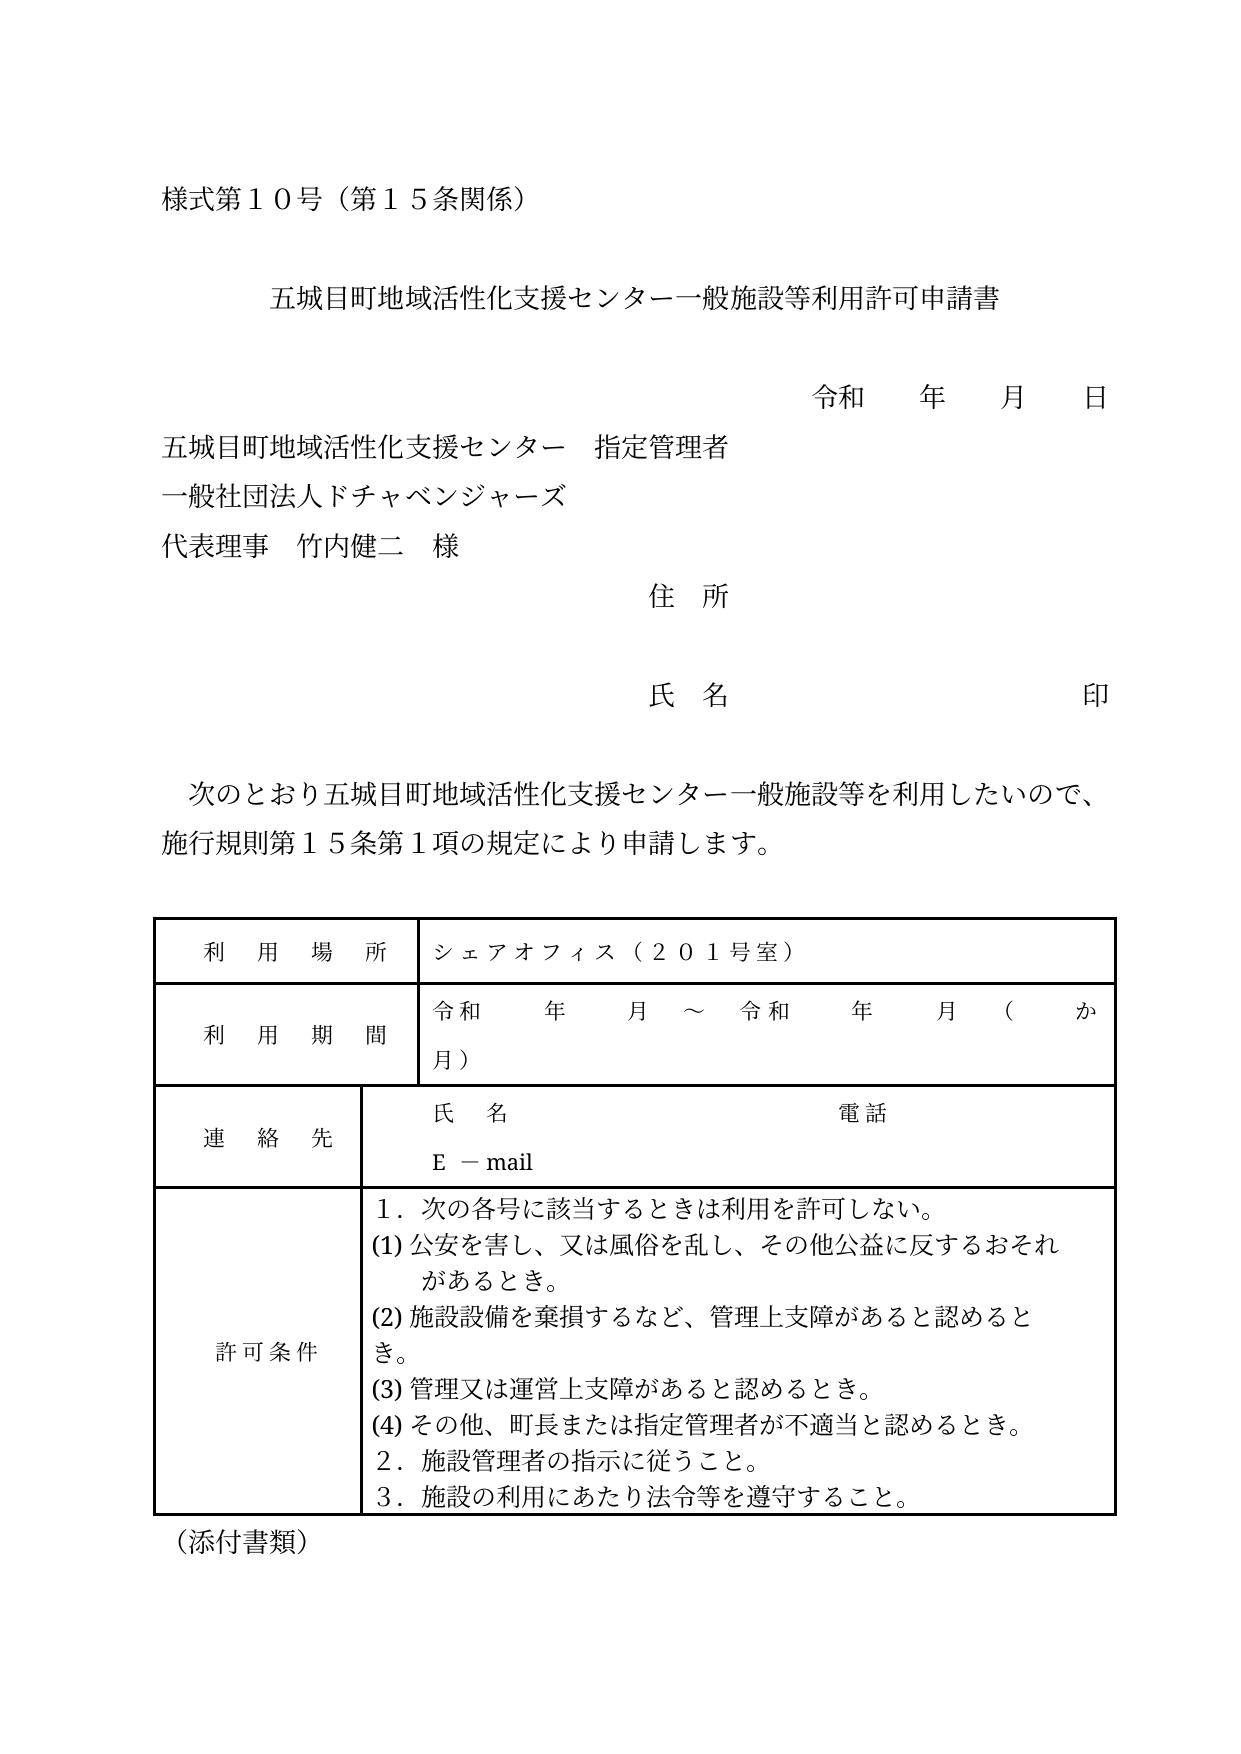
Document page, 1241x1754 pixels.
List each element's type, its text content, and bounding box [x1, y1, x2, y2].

text 五城目町地域活性化支援センター 指定管理者 [161, 421, 1109, 470]
table_cell １．次の各号に該当するときは利用を許可しない。 (1) 公安を害し、又は風俗を乱し、その他公益に反するおそれ があるとき。 (2) 施設設備を棄損するなど、管理上支障があると認めるとき。 (3) 管理又は運営上支障があると認めるとき。 (4) その他、町長または指定管理者が不適当と認めるとき。 ２．施設管理者の指示に従うこと。 ３．施設の利用にあたり法令等を遵守すること。 [363, 1189, 1114, 1513]
table_cell 許可条件 [156, 1189, 360, 1513]
table_header 利 用 場 所 [156, 920, 417, 982]
table_cell 利 用 期 間 [156, 985, 417, 1084]
text 次のとおり五城目町地域活性化支援センター一般施設等を利用したいので、施行規則第１５条第１項の規定により申請します。 [161, 768, 1109, 867]
text 五城目町地域活性化支援センター一般施設等利用許可申請書 [161, 272, 1109, 322]
table_cell 連 絡 先 [156, 1087, 360, 1186]
text 代表理事 竹内健二 様 [161, 520, 1109, 569]
table_header シェアオフィス（２０１号室） [420, 920, 1114, 982]
text 令和 年 月 日 [161, 371, 1109, 421]
table_cell 氏 名 電話 E－mail [363, 1087, 1114, 1186]
text 一般社団法人ドチャベンジャーズ [161, 470, 1109, 520]
text （添付書類） [161, 1516, 1109, 1566]
text 様式第１０号（第１５条関係） [161, 173, 1109, 222]
text 氏 名 印 [161, 669, 1109, 718]
table_cell 令和 年 月 ～ 令和 年 月 （ か月） [420, 985, 1114, 1084]
text 住 所 [161, 569, 1109, 619]
